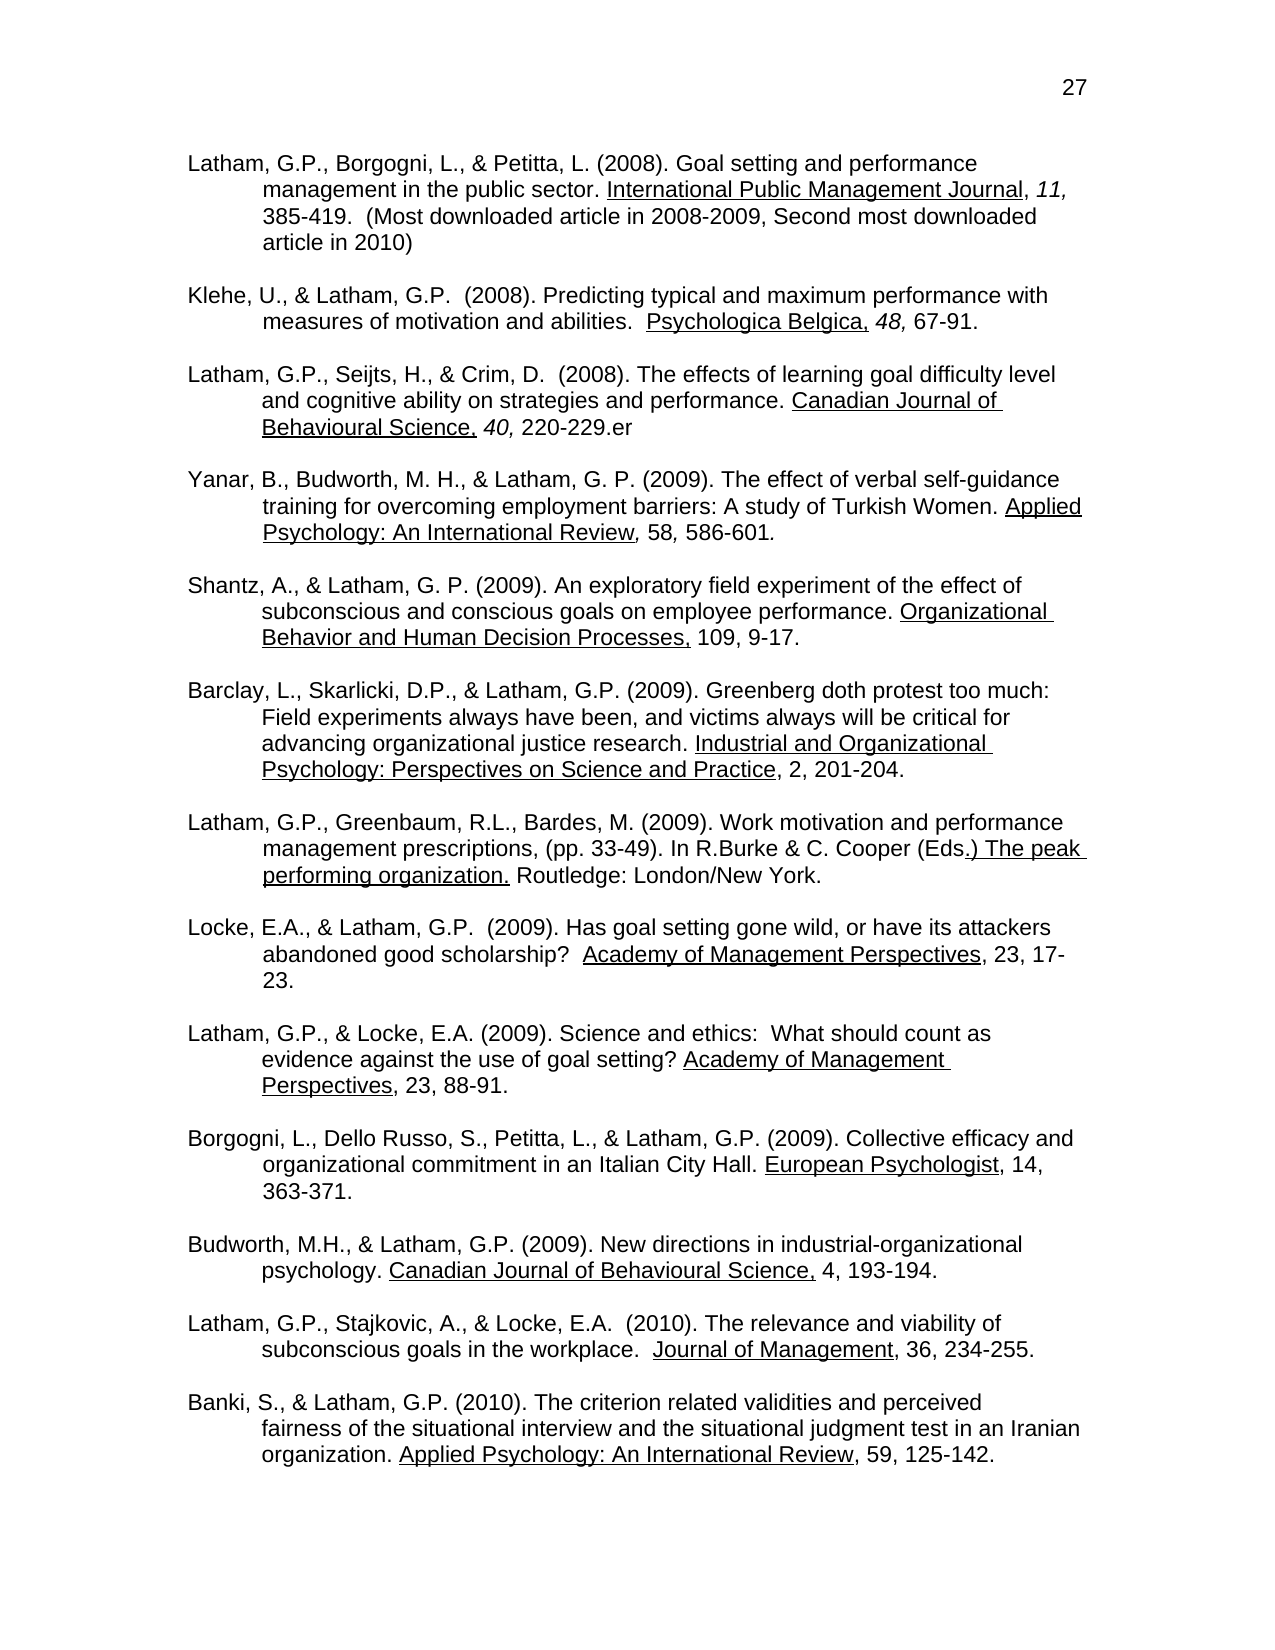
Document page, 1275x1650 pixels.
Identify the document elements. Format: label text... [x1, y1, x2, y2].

text Locke, E.A., & Latham, G.P. (2009). Has goal setting gone wild, or have its attackers abandoned good scholarship? Academy of Management Perspectives, 23, 17-23. [187, 914, 1087, 993]
text Latham, G.P., Borgogni, L., & Petitta, L. (2008). Goal setting and performance management in the public sector. International Public Management Journal, 11, 385-419. (Most downloaded article in 2008-2009, Second most downloaded article in 2010) [187, 150, 1087, 255]
text Latham, G.P., & Locke, E.A. (2009). Science and ethics: What should count as evidence against the use of goal setting? Academy of Management Perspectives, 23, 88-91. [187, 1020, 1087, 1099]
text psychology. Canadian Journal of Behavioural Science, 4, 193-194. [187, 1257, 1087, 1283]
text Latham, G.P., Stajkovic, A., & Locke, E.A. (2010). The relevance and viability of subconscious goals in the workplace. Journal of Management, 36, 234-255. [187, 1309, 1087, 1362]
text Latham, G.P., Greenbaum, R.L., Bardes, M. (2009). Work motivation and performance management prescriptions, (pp. 33-49). In R.Burke & C. Cooper (Eds.) The peak performing organization. Routledge: London/New York. [187, 809, 1087, 888]
text Borgogni, L., Dello Russo, S., Petitta, L., & Latham, G.P. (2009). Collective efficacy and organizational commitment in an Italian City Hall. European Psychologist, 14, 363-371. [187, 1125, 1087, 1204]
text Latham, G.P., Seijts, H., & Crim, D. (2008). The effects of learning goal difficulty level and cognitive ability on strategies and performance. Canadian Journal of Behavioural Science, 40, 220-229.er [187, 361, 1087, 440]
text Yanar, B., Budworth, M. H., & Latham, G. P. (2009). The effect of verbal self-guidance training for overcoming employment barriers: A study of Turkish Women. Applied Psychology: An International Review, 58, 586-601. [187, 466, 1087, 545]
text Budworth, M.H., & Latham, G.P. (2009). New directions in industrial-organizational [187, 1231, 1087, 1257]
text Barclay, L., Skarlicki, D.P., & Latham, G.P. (2009). Greenberg doth protest too much: [187, 677, 1087, 703]
text fairness of the situational interview and the situational judgment test in an Iranian organization. Applied Psychology: An International Review, 59, 125-142. [261, 1415, 1087, 1468]
text Shantz, A., & Latham, G. P. (2009). An exploratory field experiment of the effect of subconscious and conscious goals on employee performance. Organizational Behavior and Human Decision Processes, 109, 9-17. [187, 572, 1087, 651]
text Klehe, U., & Latham, G.P. (2008). Predicting typical and maximum performance with measures of motivation and abilities. Psychologica Belgica, 48, 67-91. [187, 282, 1087, 334]
text Field experiments always have been, and victims always will be critical for advancing organizational justice research. Industrial and Organizational Psychology: Perspectives on Science and Practice, 2, 201-204. [261, 703, 1087, 782]
text Banki, S., & Latham, G.P. (2010). The criterion related validities and perceived [187, 1389, 1087, 1415]
